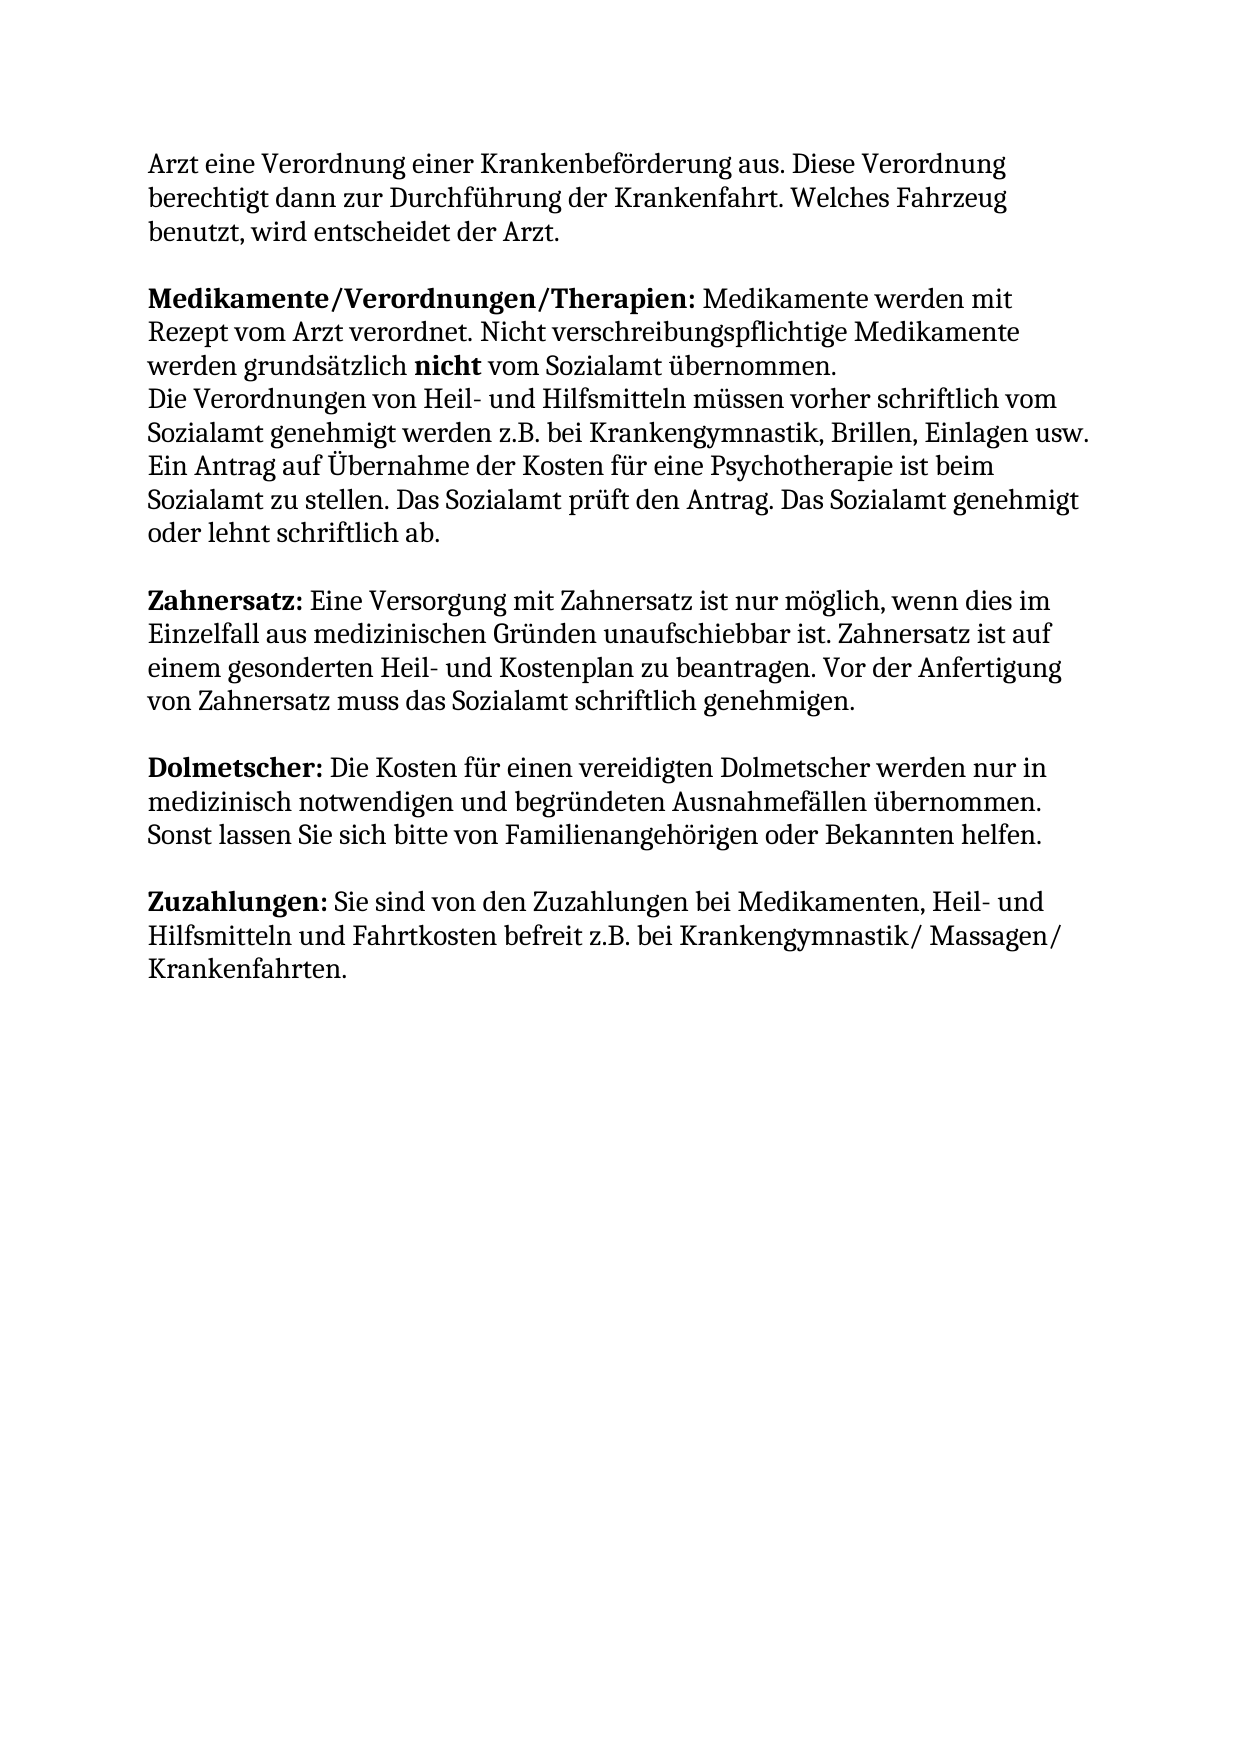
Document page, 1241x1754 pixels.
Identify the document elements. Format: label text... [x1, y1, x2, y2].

text Ein Antrag auf Übernahme der Kosten für eine Psychotherapie ist beim Sozialamt zu stellen. Das Sozialamt prüft den Antrag. Das Sozialamt genehmigt oder lehnt schriftlich ab. [148, 449, 1093, 550]
text Die Verordnungen von Heil- und Hilfsmitteln müssen vorher schriftlich vom Sozialamt genehmigt werden z.B. bei Krankengymnastik, Brillen, Einlagen usw. [148, 382, 1093, 449]
text Dolmetscher: Die Kosten für einen vereidigten Dolmetscher werden nur in medizinisch notwendigen und begründeten Ausnahmefällen übernommen. Sonst lassen Sie sich bitte von Familienangehörigen oder Bekannten helfen. [148, 751, 1093, 852]
text Zuzahlungen: Sie sind von den Zuzahlungen bei Medikamenten, Heil- und Hilfsmitteln und Fahrtkosten befreit z.B. bei Krankengymnastik/ Massagen/ Krankenfahrten. [148, 886, 1093, 986]
text Medikamente/Verordnungen/Therapien: Medikamente werden mit Rezept vom Arzt verordnet. Nicht verschreibungspflichtige Medikamente werden grundsätzlich nicht vom Sozialamt übernommen. [148, 282, 1093, 382]
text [148, 148, 1093, 248]
text Zahnersatz: Eine Versorgung mit Zahnersatz ist nur möglich, wenn dies im Einzelfall aus medizinischen Gründen unaufschiebbar ist. Zahnersatz ist auf einem gesonderten Heil- und Kostenplan zu beantragen. Vor der Anfertigung von Zahnersatz muss das Sozialamt schriftlich genehmigen. [148, 584, 1093, 718]
